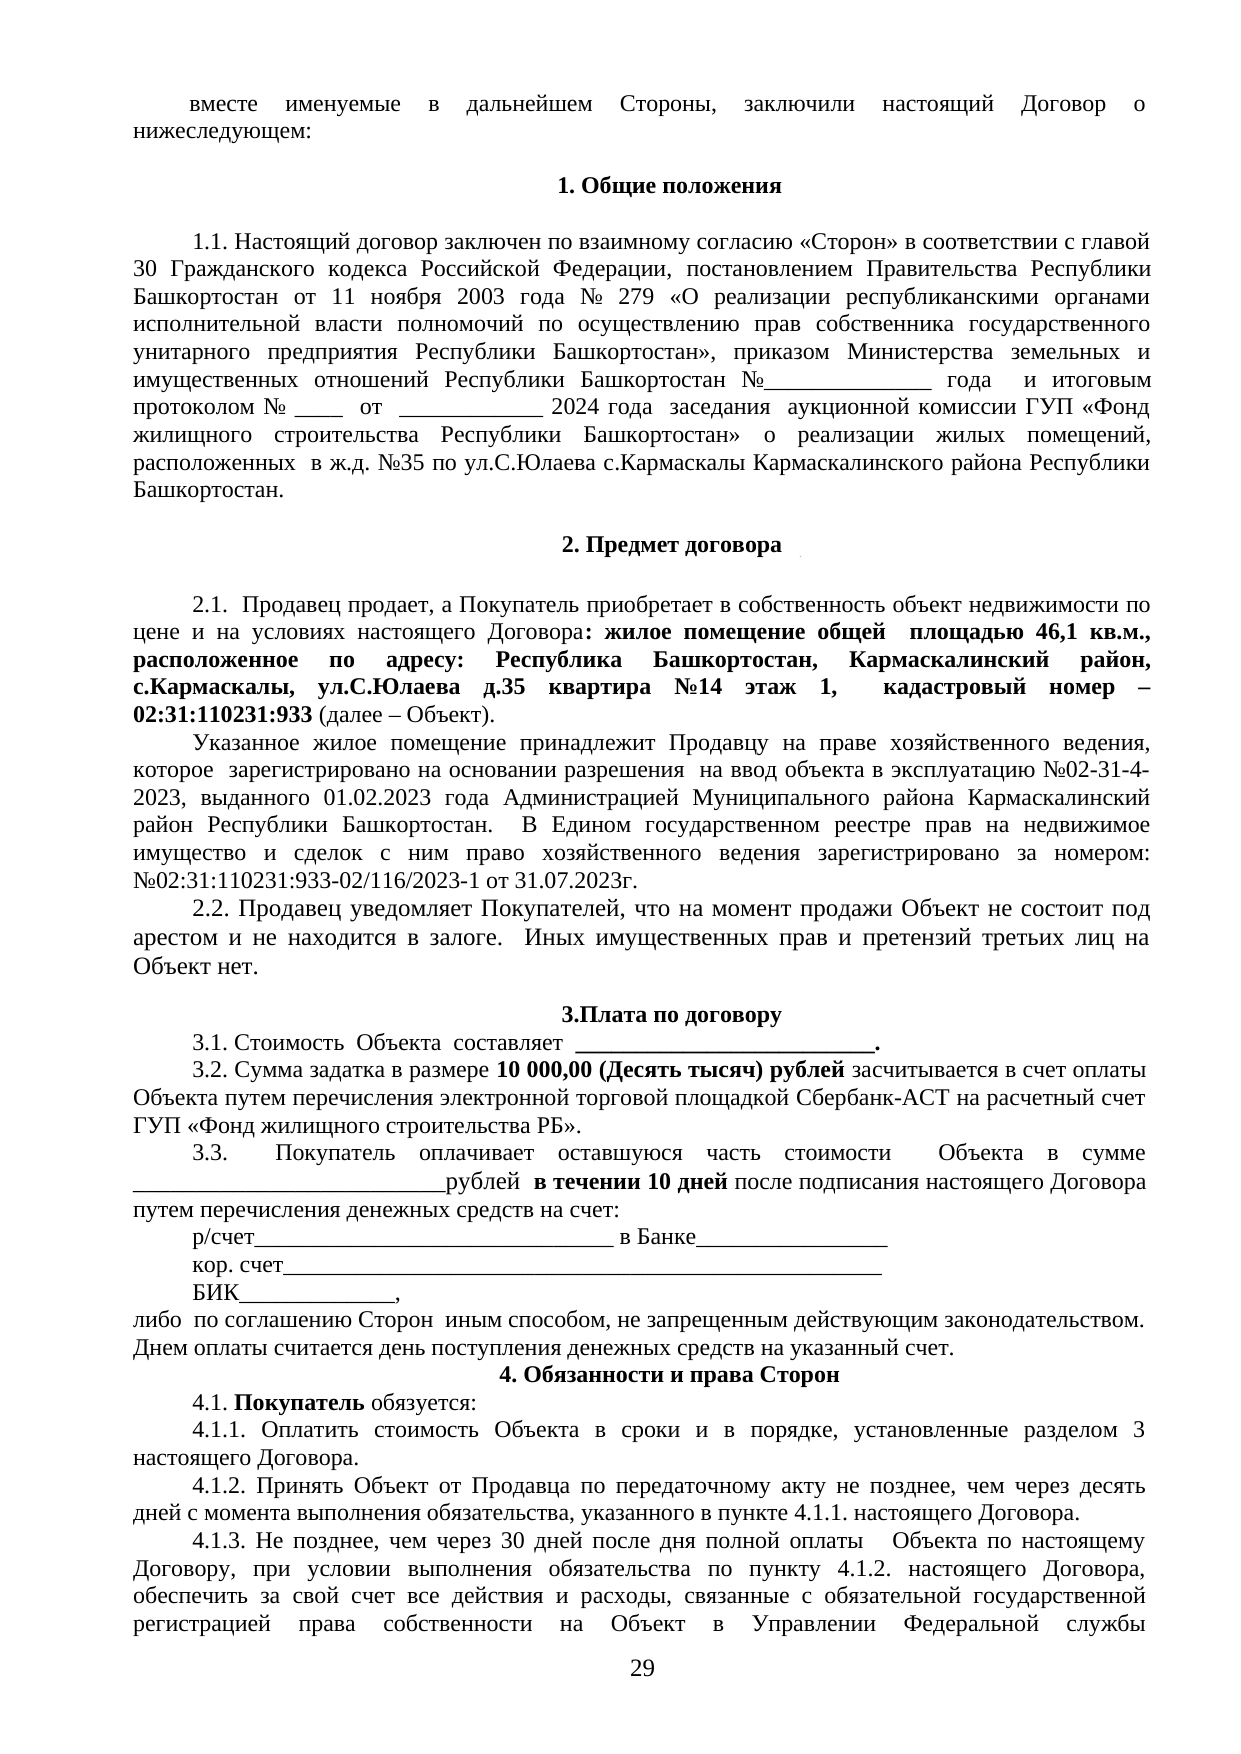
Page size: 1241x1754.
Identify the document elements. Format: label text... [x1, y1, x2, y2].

text 3.1. Стоимость Объекта составляет _________________________. [133, 1028, 1152, 1056]
text 2.2. Продавец уведомляет Покупателей, что на момент продажи Объект не состоит под арестом и не находится в залоге. Иных имущественных прав и претензий третьих лиц на Объект нет. [133, 893, 1152, 979]
text р/счет______________________________ в Банке________________ [133, 1222, 1147, 1250]
text либо по соглашению Сторон иным способом, не запрещенным действующим законодательством. [133, 1305, 1147, 1333]
text 2.1. Продавец продает, а Покупатель приобретает в собственность объект недвижимости по цене и на условиях настоящего Договора: жилое помещение общей площадью 46,1 кв.м., расположенное по адресу: Республика Башкортостан, Кармаскалинский район, с.Кармаскалы, ул.С.Юлаева д.35 квартира №14 этаж 1, кадастровый номер – 02:31:110231:933 (далее – Объект). [133, 589, 1152, 728]
text 3.3. Покупатель оплачивает оставшуюся часть стоимости Объекта в сумме _________________________рублей в течении 10 дней после подписания настоящего Договора путем перечисления денежных средств на счет: [133, 1138, 1147, 1222]
text 2. Предмет договора [133, 530, 1152, 558]
text 4.1. Покупатель обязуется: [133, 1388, 1147, 1416]
list 3.Плата по договору [133, 1000, 1152, 1028]
text БИК_____________, [133, 1277, 1147, 1305]
text Днем оплаты считается день поступления денежных средств на указанный счет. [133, 1333, 1147, 1360]
text 4. Обязанности и права Сторон [133, 1360, 1147, 1388]
text 4.1.2. Принять Объект от Продавца по передаточному акту не позднее, чем через десять дней с момента выполнения обязательства, указанного в пункте 4.1.1. настоящего Договора. [133, 1471, 1147, 1526]
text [133, 1526, 1147, 1636]
text вместе именуемые в дальнейшем Стороны, заключили настоящий Договор о нижеследующем: [133, 89, 1147, 144]
text 1. Общие положения [133, 171, 1147, 199]
text 3.2. Сумма задатка в размере 10 000,00 (Десять тысяч) рублей засчитывается в счет оплаты Объекта путем перечисления электронной торговой площадкой Сбербанк-АСТ на расчетный счет ГУП «Фонд жилищного строительства РБ». [133, 1056, 1147, 1138]
text кор. счет__________________________________________________ [133, 1250, 1147, 1277]
text 4.1.1. Оплатить стоимость Объекта в сроки и в порядке, установленные разделом 3 настоящего Договора. [133, 1416, 1147, 1471]
text 1.1. Настоящий договор заключен по взаимному согласию «Сторон» в соответствии с главой 30 Гражданского кодекса Российской Федерации, постановлением Правительства Республики Башкортостан от 11 ноября 2003 года № 279 «О реализации республиканскими органами исполнительной власти полномочий по осуществлению прав собственника государственного унитарного предприятия Республики Башкортостан», приказом Министерства земельных и имущественных отношений Республики Башкортостан №______________ года и итоговым протоколом № ____ от ____________ 2024 года заседания аукционной комиссии ГУП «Фонд жилищного строительства Республики Башкортостан» о реализации жилых помещений, расположенных в ж.д. №35 по ул.С.Юлаева с.Кармаскалы Кармаскалинского района Республики Башкортостан. [133, 227, 1152, 503]
text Указанное жилое помещение принадлежит Продавцу на праве хозяйственного ведения, которое зарегистрировано на основании разрешения на ввод объекта в эксплуатацию №02-31-4-2023, выданного 01.02.2023 года Администрацией Муниципального района Кармаскалинский район Республики Башкортостан. В Едином государственном реестре прав на недвижимое имущество и сделок с ним право хозяйственного ведения зарегистрировано за номером: №02:31:110231:933-02/116/2023-1 от 31.07.2023г. [133, 728, 1152, 893]
